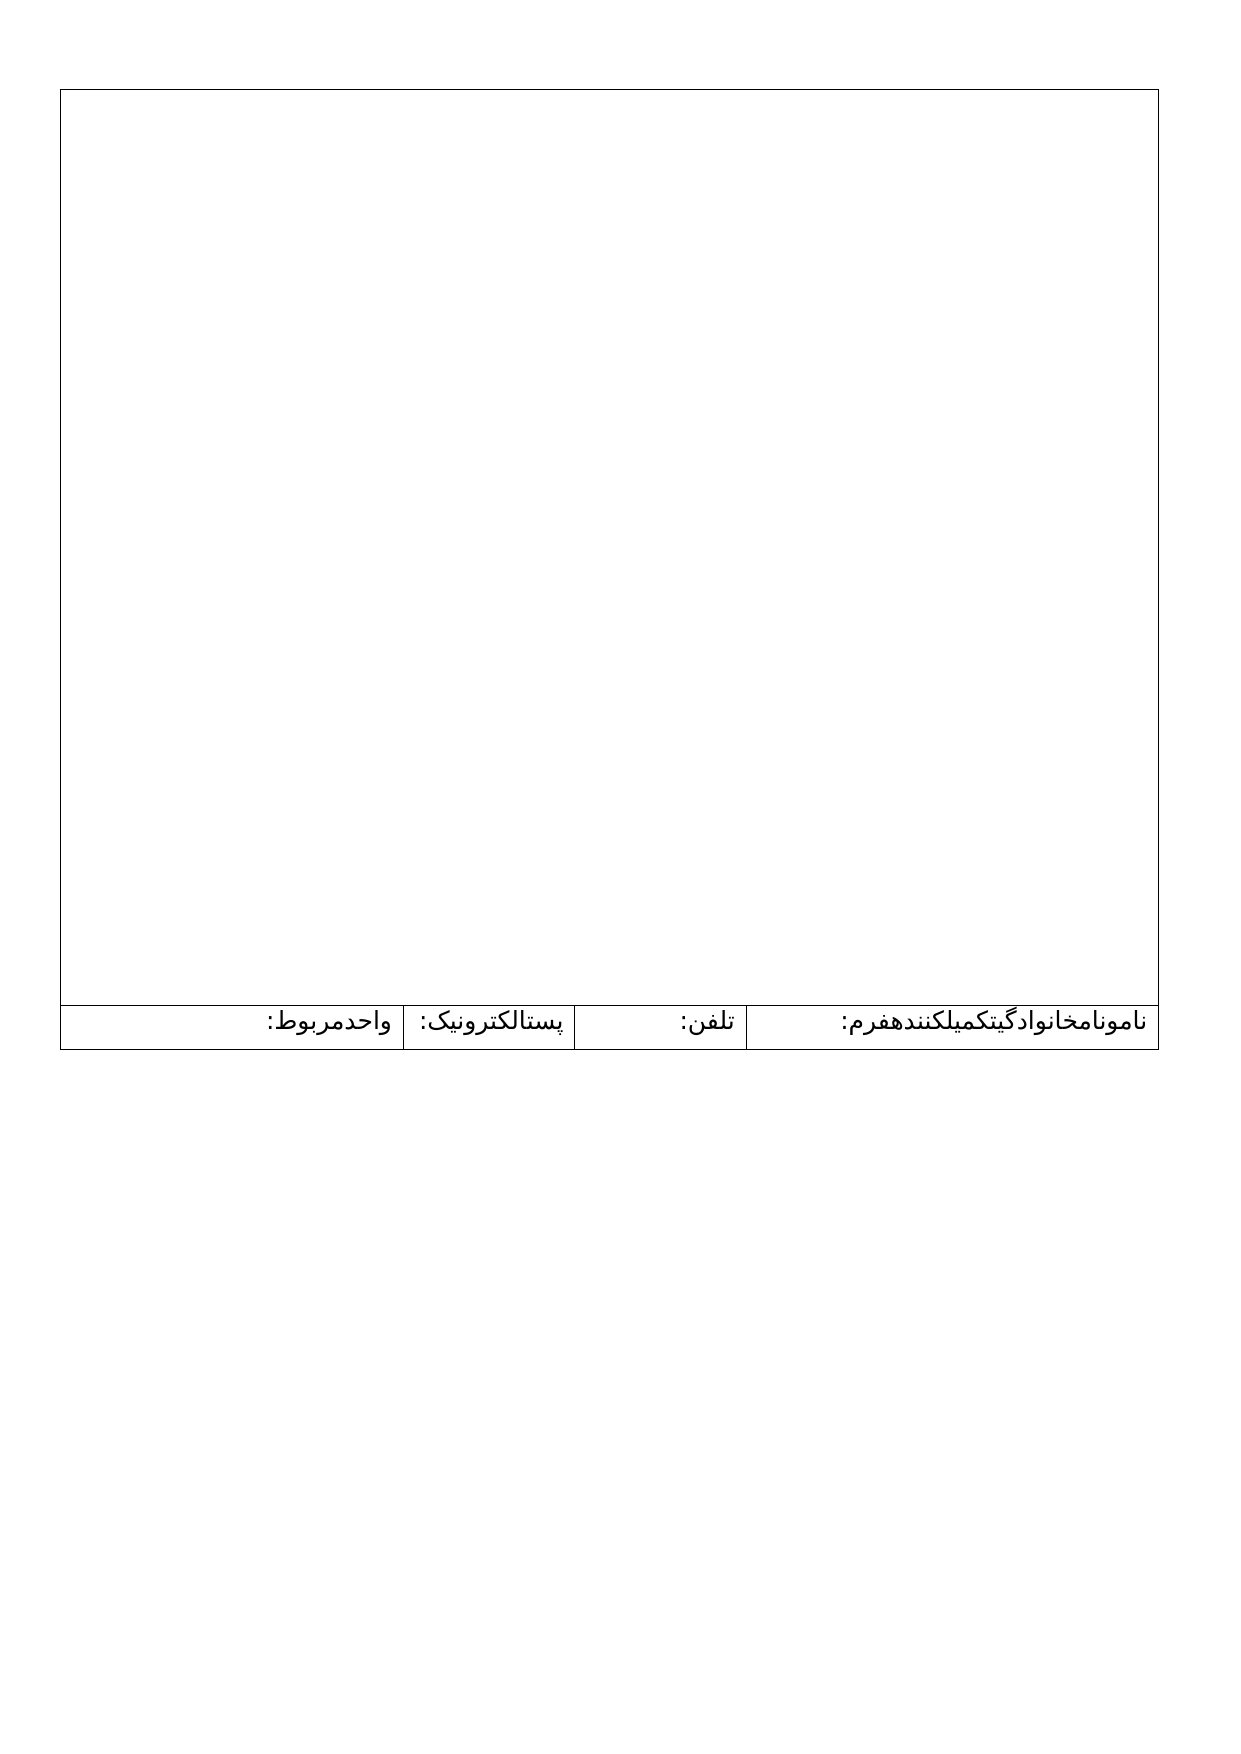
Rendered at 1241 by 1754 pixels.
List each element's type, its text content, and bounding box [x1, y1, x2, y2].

table_cell تلفن: [575, 1006, 746, 1049]
table_cell پستالکترونیک: [404, 1006, 574, 1049]
table_cell واحدمربوط: [61, 1006, 403, 1049]
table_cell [61, 90, 1158, 1005]
table_cell نامونامخانوادگیتکمیلکنندهفرم: [747, 1006, 1158, 1049]
